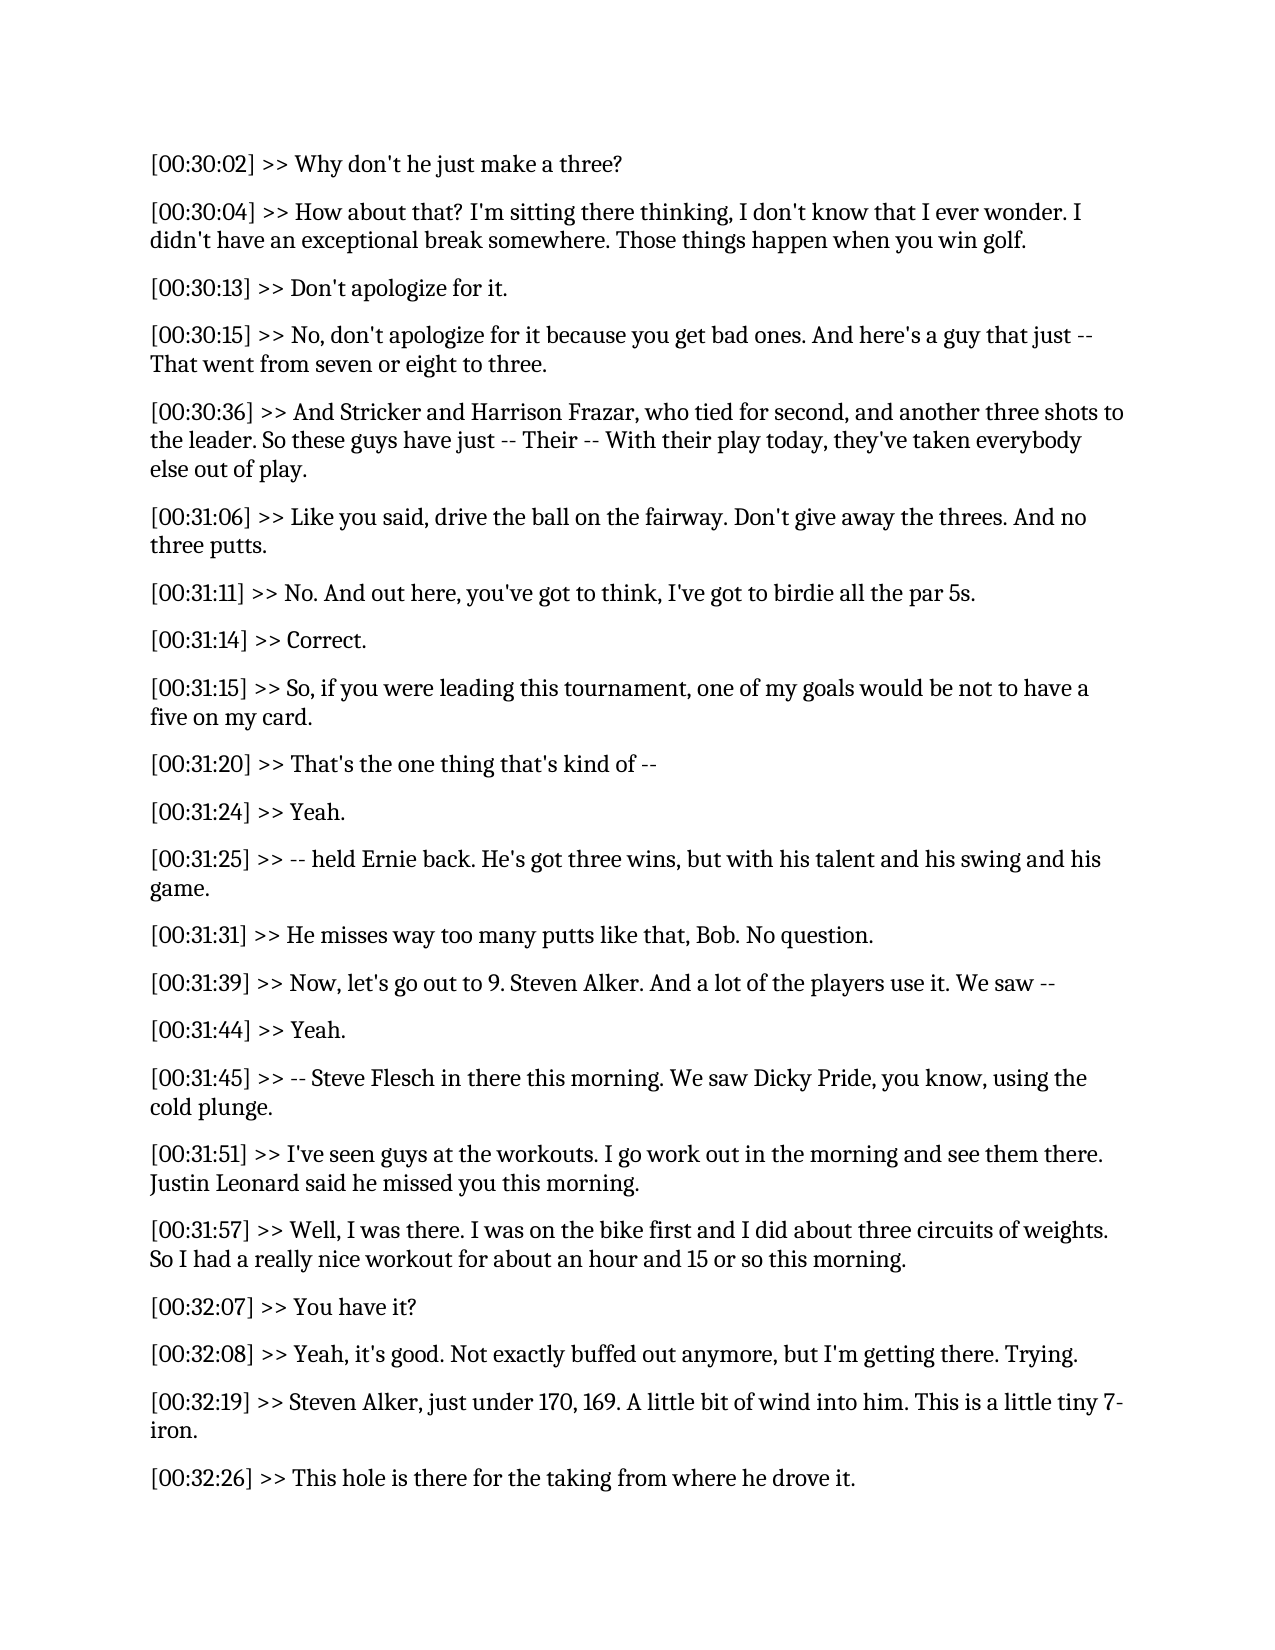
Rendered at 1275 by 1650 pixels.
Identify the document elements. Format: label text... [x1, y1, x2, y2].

text [00:30:13] >> Don't apologize for it. [150, 274, 1125, 302]
text [00:31:57] >> Well, I was there. I was on the bike first and I did about three circuits of weights. So I had a really nice workout for about an hour and 15 or so this morning. [150, 1216, 1125, 1274]
text [00:31:44] >> Yeah. [150, 1016, 1125, 1045]
text [00:30:36] >> And Stricker and Harrison Frazar, who tied for second, and another three shots to the leader. So these guys have just -- Their -- With their play today, they've taken everybody else out of play. [150, 397, 1125, 484]
text [00:31:39] >> Now, let's go out to 9. Steven Alker. And a lot of the players use it. We saw -- [150, 969, 1125, 997]
text [00:31:51] >> I've seen guys at the workouts. I go work out in the morning and see them there. Justin Leonard said he missed you this morning. [150, 1140, 1125, 1197]
text [00:31:06] >> Like you said, drive the ball on the fairway. Don't give away the threes. And no three putts. [150, 502, 1125, 560]
text [00:30:02] >> Why don't he just make a three? [150, 150, 1125, 179]
text [00:32:07] >> You have it? [150, 1292, 1125, 1321]
text [00:31:31] >> He misses way too many putts like that, Bob. No question. [150, 921, 1125, 950]
text [00:32:08] >> Yeah, it's good. Not exactly buffed out anymore, but I'm getting there. Trying. [150, 1340, 1125, 1369]
text [00:31:11] >> No. And out here, you've got to think, I've got to birdie all the par 5s. [150, 579, 1125, 607]
text [00:30:15] >> No, don't apologize for it because you get bad ones. And here's a guy that just -- That went from seven or eight to three. [150, 321, 1125, 379]
text [00:30:04] >> How about that? I'm sitting there thinking, I don't know that I ever wonder. I didn't have an exceptional break somewhere. Those things happen when you win golf. [150, 197, 1125, 255]
text [00:31:45] >> -- Steve Flesch in there this morning. We saw Dicky Pride, you know, using the cold plunge. [150, 1064, 1125, 1121]
text [00:31:14] >> Correct. [150, 626, 1125, 655]
text [00:31:24] >> Yeah. [150, 797, 1125, 826]
text [00:31:20] >> That's the one thing that's kind of -- [150, 750, 1125, 779]
text [00:32:19] >> Steven Alker, just under 170, 169. A little bit of wind into him. This is a little tiny 7-iron. [150, 1387, 1125, 1445]
text [00:32:26] >> This hole is there for the taking from where he drove it. [150, 1464, 1125, 1492]
text [00:31:15] >> So, if you were leading this tournament, one of my goals would be not to have a five on my card. [150, 674, 1125, 731]
text [00:31:25] >> -- held Ernie back. He's got three wins, but with his talent and his swing and his game. [150, 845, 1125, 902]
